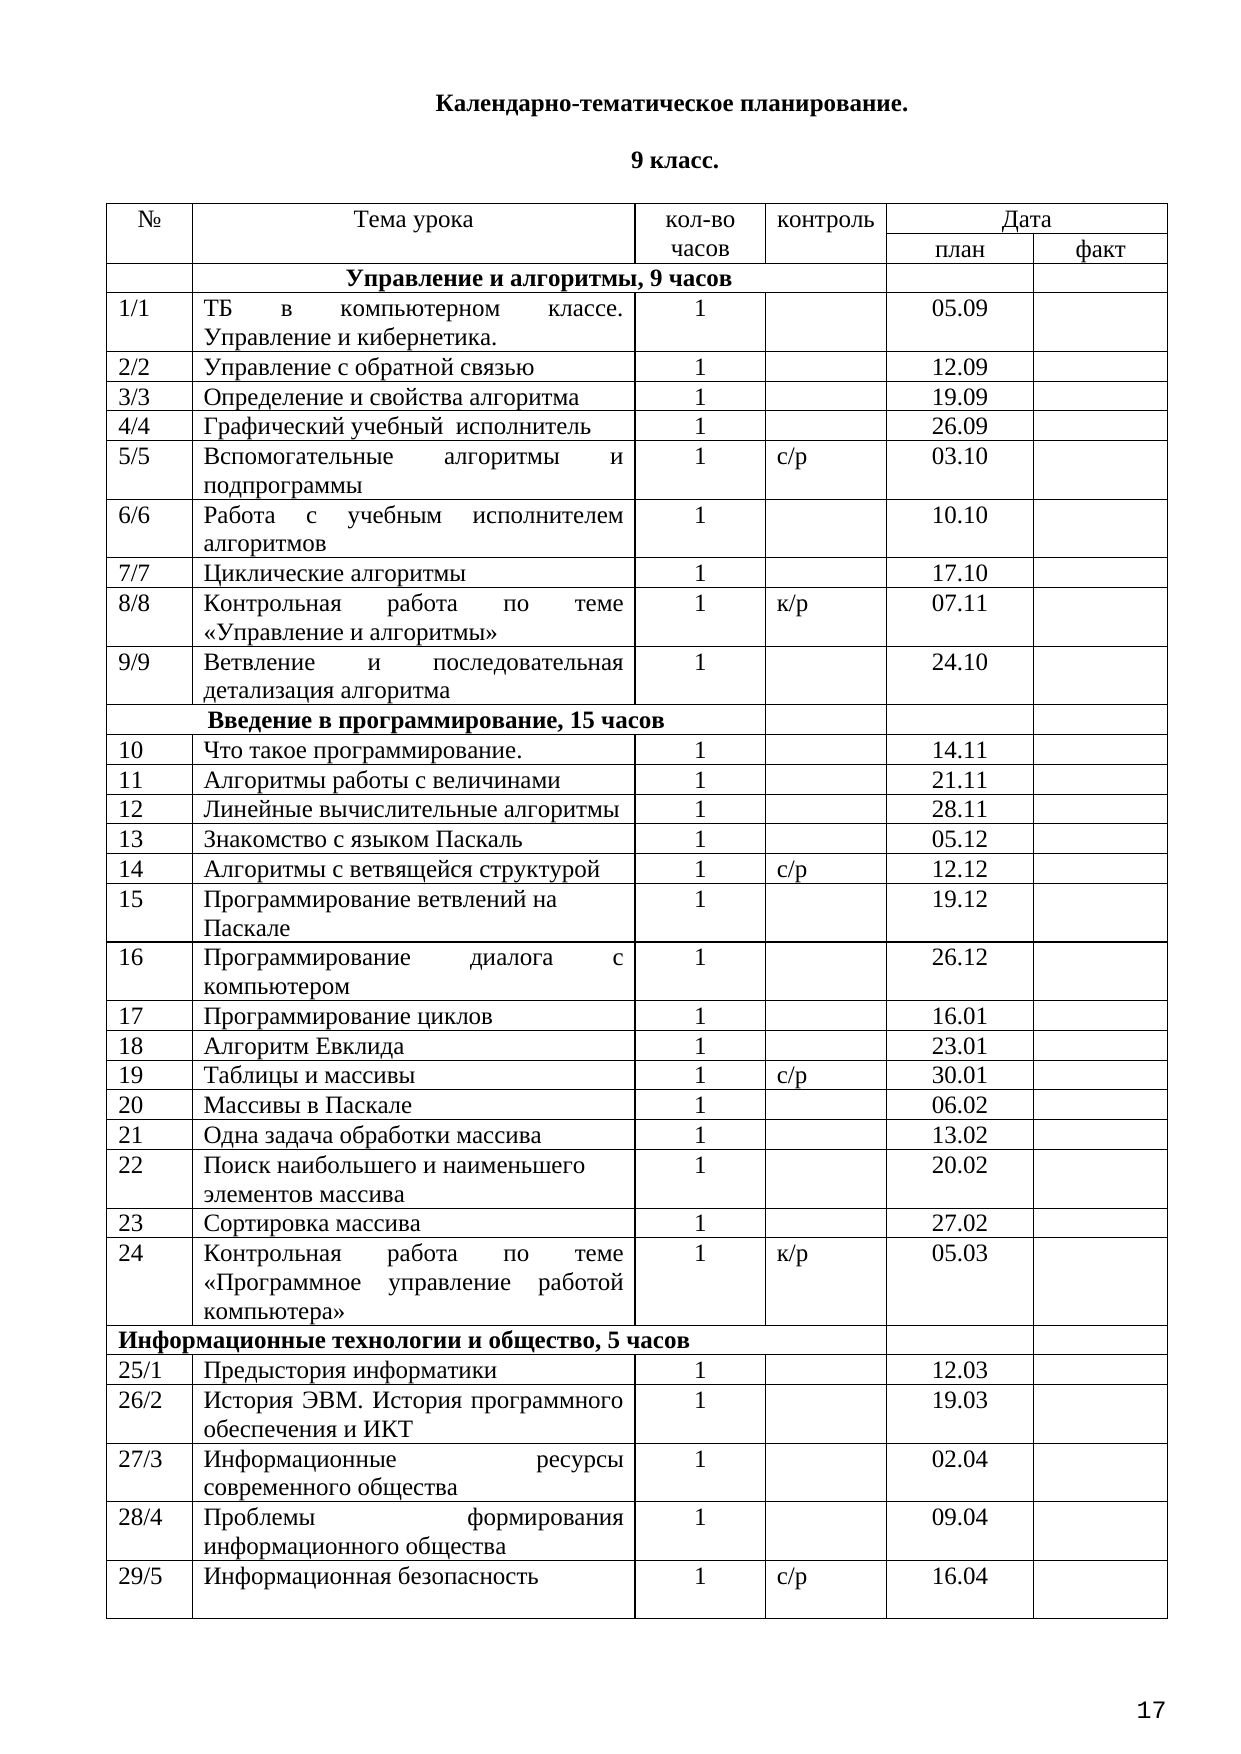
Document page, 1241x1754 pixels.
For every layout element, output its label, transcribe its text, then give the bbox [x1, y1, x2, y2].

table_cell 1 [636, 382, 765, 410]
table_cell 02.04 [887, 1444, 1033, 1501]
table_cell 1 [636, 1444, 765, 1501]
table_cell 1 [636, 1238, 765, 1324]
table_cell 05.12 [887, 824, 1033, 853]
table_cell Управление и алгоритмы, 9 часов [193, 264, 886, 292]
table_cell [766, 1385, 886, 1443]
table_cell 14.11 [887, 735, 1033, 764]
table_cell 5/5 [107, 441, 192, 499]
table_cell 20 [107, 1090, 192, 1119]
table_cell 29/5 [107, 1561, 192, 1618]
table_cell Контрольная работа по теме «Управление и алгоритмы» [193, 588, 634, 646]
table_cell Информационные ресурсы современного общества [193, 1444, 634, 1501]
table_cell 1 [636, 1120, 765, 1149]
table_cell [766, 1209, 886, 1237]
table_cell [1034, 264, 1167, 292]
table_cell Программирование диалога с компьютером [193, 943, 634, 1000]
table_cell 16.01 [887, 1001, 1033, 1030]
table_cell [766, 824, 886, 853]
table_cell 1 [636, 795, 765, 823]
table_cell [1034, 352, 1167, 381]
table_cell 03.10 [887, 441, 1033, 499]
table_cell 1 [636, 1090, 765, 1119]
table_cell История ЭВМ. История программного обеспечения и ИКТ [193, 1385, 634, 1443]
table_header № [107, 204, 192, 262]
table_cell 22 [107, 1150, 192, 1207]
table_cell [1034, 1001, 1167, 1030]
table_cell [887, 264, 1033, 292]
table_cell к/р [766, 1238, 886, 1324]
table_header Тема урока [193, 204, 634, 262]
table_cell [1034, 943, 1167, 1000]
table_cell [766, 647, 886, 704]
table_cell Одна задача обработки массива [193, 1120, 634, 1149]
table_cell 1 [636, 884, 765, 941]
table_cell 9/9 [107, 647, 192, 704]
table_cell 1 [636, 943, 765, 1000]
table_cell [1034, 1120, 1167, 1149]
table_cell Циклические алгоритмы [193, 558, 634, 587]
table_cell 1 [636, 411, 765, 440]
table_cell 24.10 [887, 647, 1033, 704]
table_cell [1034, 1031, 1167, 1059]
table_cell с/р [766, 854, 886, 883]
table_cell 1 [636, 647, 765, 704]
table_cell [766, 500, 886, 557]
table_cell [766, 943, 886, 1000]
table_cell [107, 264, 192, 292]
table_cell 21.11 [887, 765, 1033, 793]
table_cell 16.04 [887, 1561, 1033, 1618]
table_cell 7/7 [107, 558, 192, 587]
table_cell 1 [636, 1502, 765, 1560]
table_cell Массивы в Паскале [193, 1090, 634, 1119]
table_header Дата [887, 204, 1167, 233]
table_cell [1034, 1209, 1167, 1237]
table_cell [1034, 1061, 1167, 1089]
table_cell 1 [636, 1561, 765, 1618]
table_cell [766, 705, 886, 734]
table_cell 18 [107, 1031, 192, 1059]
table_header контроль [766, 204, 886, 262]
table_cell Информационная безопасность [193, 1561, 634, 1618]
table_cell 05.03 [887, 1238, 1033, 1324]
table_cell 1 [636, 824, 765, 853]
table_cell Ветвление и последовательная детализация алгоритма [193, 647, 634, 704]
table_cell 6/6 [107, 500, 192, 557]
table_cell 1 [636, 1355, 765, 1384]
table_cell Поиск наибольшего и наименьшего элементов массива [193, 1150, 634, 1207]
table_cell 23.01 [887, 1031, 1033, 1059]
list Календарно-тематическое планирование. [118, 88, 1166, 117]
table_cell [766, 795, 886, 823]
table_cell [1034, 884, 1167, 941]
table_cell [1034, 558, 1167, 587]
table_cell [766, 884, 886, 941]
table_cell Линейные вычислительные алгоритмы [193, 795, 634, 823]
table_cell Работа с учебным исполнителем алгоритмов [193, 500, 634, 557]
table_cell 13.02 [887, 1120, 1033, 1149]
table_cell Программирование циклов [193, 1001, 634, 1030]
table_cell 1 [636, 558, 765, 587]
table_cell с/р [766, 1061, 886, 1089]
table_cell 1 [636, 1061, 765, 1089]
table_header кол-во часов [636, 204, 765, 262]
table_cell [1034, 411, 1167, 440]
table_cell [887, 1326, 1033, 1354]
table_cell 07.11 [887, 588, 1033, 646]
table_cell [1034, 1326, 1167, 1354]
table_cell [1034, 824, 1167, 853]
table_cell 14 [107, 854, 192, 883]
table_cell 26.12 [887, 943, 1033, 1000]
table_cell 12.12 [887, 854, 1033, 883]
table_cell Графический учебный исполнитель [193, 411, 634, 440]
table_cell 28/4 [107, 1502, 192, 1560]
table_cell 1 [636, 293, 765, 351]
table_cell 19.09 [887, 382, 1033, 410]
table_cell 1 [636, 1385, 765, 1443]
table_cell к/р [766, 588, 886, 646]
table_cell 1 [636, 854, 765, 883]
table_cell 1 [636, 1150, 765, 1207]
table_cell [1034, 293, 1167, 351]
table_cell ТБ в компьютерном классе. Управление и кибернетика. [193, 293, 634, 351]
table_cell 12.03 [887, 1355, 1033, 1384]
table_cell 16 [107, 943, 192, 1000]
table_cell Алгоритмы с ветвящейся структурой [193, 854, 634, 883]
table_cell 09.04 [887, 1502, 1033, 1560]
table_cell с/р [766, 1561, 886, 1618]
table_cell [766, 1001, 886, 1030]
table_cell 13 [107, 824, 192, 853]
table_cell [766, 1444, 886, 1501]
table_cell Что такое программирование. [193, 735, 634, 764]
table_cell 1 [636, 1001, 765, 1030]
table_cell [1034, 588, 1167, 646]
table_cell [766, 558, 886, 587]
table_cell [1034, 1502, 1167, 1560]
table_cell Программирование ветвлений на Паскале [193, 884, 634, 941]
table_cell Алгоритмы работы с величинами [193, 765, 634, 793]
table_cell 11 [107, 765, 192, 793]
table_cell 1 [636, 588, 765, 646]
table_cell [1034, 1444, 1167, 1501]
table_cell [1034, 647, 1167, 704]
table_cell [766, 1090, 886, 1119]
table_cell 23 [107, 1209, 192, 1237]
table_cell 26/2 [107, 1385, 192, 1443]
table_cell Таблицы и массивы [193, 1061, 634, 1089]
table_cell Знакомство с языком Паскаль [193, 824, 634, 853]
table_cell 2/2 [107, 352, 192, 381]
table_cell 27/3 [107, 1444, 192, 1501]
table_cell 25/1 [107, 1355, 192, 1384]
table_cell 06.02 [887, 1090, 1033, 1119]
table_cell 17.10 [887, 558, 1033, 587]
table_cell [887, 705, 1033, 734]
table_cell 12 [107, 795, 192, 823]
table_cell 19.12 [887, 884, 1033, 941]
table_cell Определение и свойства алгоритма [193, 382, 634, 410]
table_cell 19 [107, 1061, 192, 1089]
table_cell [1034, 705, 1167, 734]
table_cell [766, 1355, 886, 1384]
table_cell [766, 1120, 886, 1149]
table_cell Сортировка массива [193, 1209, 634, 1237]
table_cell 10 [107, 735, 192, 764]
table_cell [1034, 1561, 1167, 1618]
table_cell 1 [636, 735, 765, 764]
table_cell Предыстория информатики [193, 1355, 634, 1384]
table_cell 17 [107, 1001, 192, 1030]
table_cell с/р [766, 441, 886, 499]
table_cell [1034, 382, 1167, 410]
table_cell Алгоритм Евклида [193, 1031, 634, 1059]
table_cell [1034, 1355, 1167, 1384]
table_cell 28.11 [887, 795, 1033, 823]
table_cell 4/4 [107, 411, 192, 440]
table_cell план [887, 234, 1033, 262]
table_cell 15 [107, 884, 192, 941]
table_cell 10.10 [887, 500, 1033, 557]
table_cell 30.01 [887, 1061, 1033, 1089]
table_cell Информационные технологии и общество, 5 часов [107, 1326, 886, 1354]
table_cell [1034, 500, 1167, 557]
table_cell 27.02 [887, 1209, 1033, 1237]
table_cell 1/1 [107, 293, 192, 351]
table_cell 1 [636, 352, 765, 381]
table_cell [766, 1502, 886, 1560]
table_cell 12.09 [887, 352, 1033, 381]
table_cell 20.02 [887, 1150, 1033, 1207]
table_cell 1 [636, 500, 765, 557]
table_cell [1034, 1385, 1167, 1443]
table_cell 1 [636, 765, 765, 793]
table_cell Введение в программирование, 15 часов [107, 705, 765, 734]
table_cell [766, 382, 886, 410]
table_cell 26.09 [887, 411, 1033, 440]
table_cell [1034, 735, 1167, 764]
table_cell [766, 765, 886, 793]
table_cell 3/3 [107, 382, 192, 410]
table_cell [766, 411, 886, 440]
table_cell [766, 1150, 886, 1207]
table_cell 1 [636, 441, 765, 499]
table_cell 24 [107, 1238, 192, 1324]
table_cell [1034, 854, 1167, 883]
table_cell факт [1034, 234, 1167, 262]
table_cell [1034, 441, 1167, 499]
list 9 класс. [118, 145, 1166, 174]
table_cell [1034, 1090, 1167, 1119]
table_cell [766, 293, 886, 351]
table_cell [766, 1031, 886, 1059]
table_cell Управление с обратной связью [193, 352, 634, 381]
table_cell [1034, 1150, 1167, 1207]
table_cell Контрольная работа по теме «Программное управление работой компьютера» [193, 1238, 634, 1324]
table_cell 19.03 [887, 1385, 1033, 1443]
table_cell 1 [636, 1031, 765, 1059]
table_cell Вспомогательные алгоритмы и подпрограммы [193, 441, 634, 499]
table_cell [766, 735, 886, 764]
table_cell [1034, 765, 1167, 793]
table_cell Проблемы формирования информационного общества [193, 1502, 634, 1560]
table_cell 8/8 [107, 588, 192, 646]
table_cell [766, 352, 886, 381]
table_cell [1034, 1238, 1167, 1324]
table_cell 1 [636, 1209, 765, 1237]
table_cell [1034, 795, 1167, 823]
table_cell 21 [107, 1120, 192, 1149]
table_cell 05.09 [887, 293, 1033, 351]
